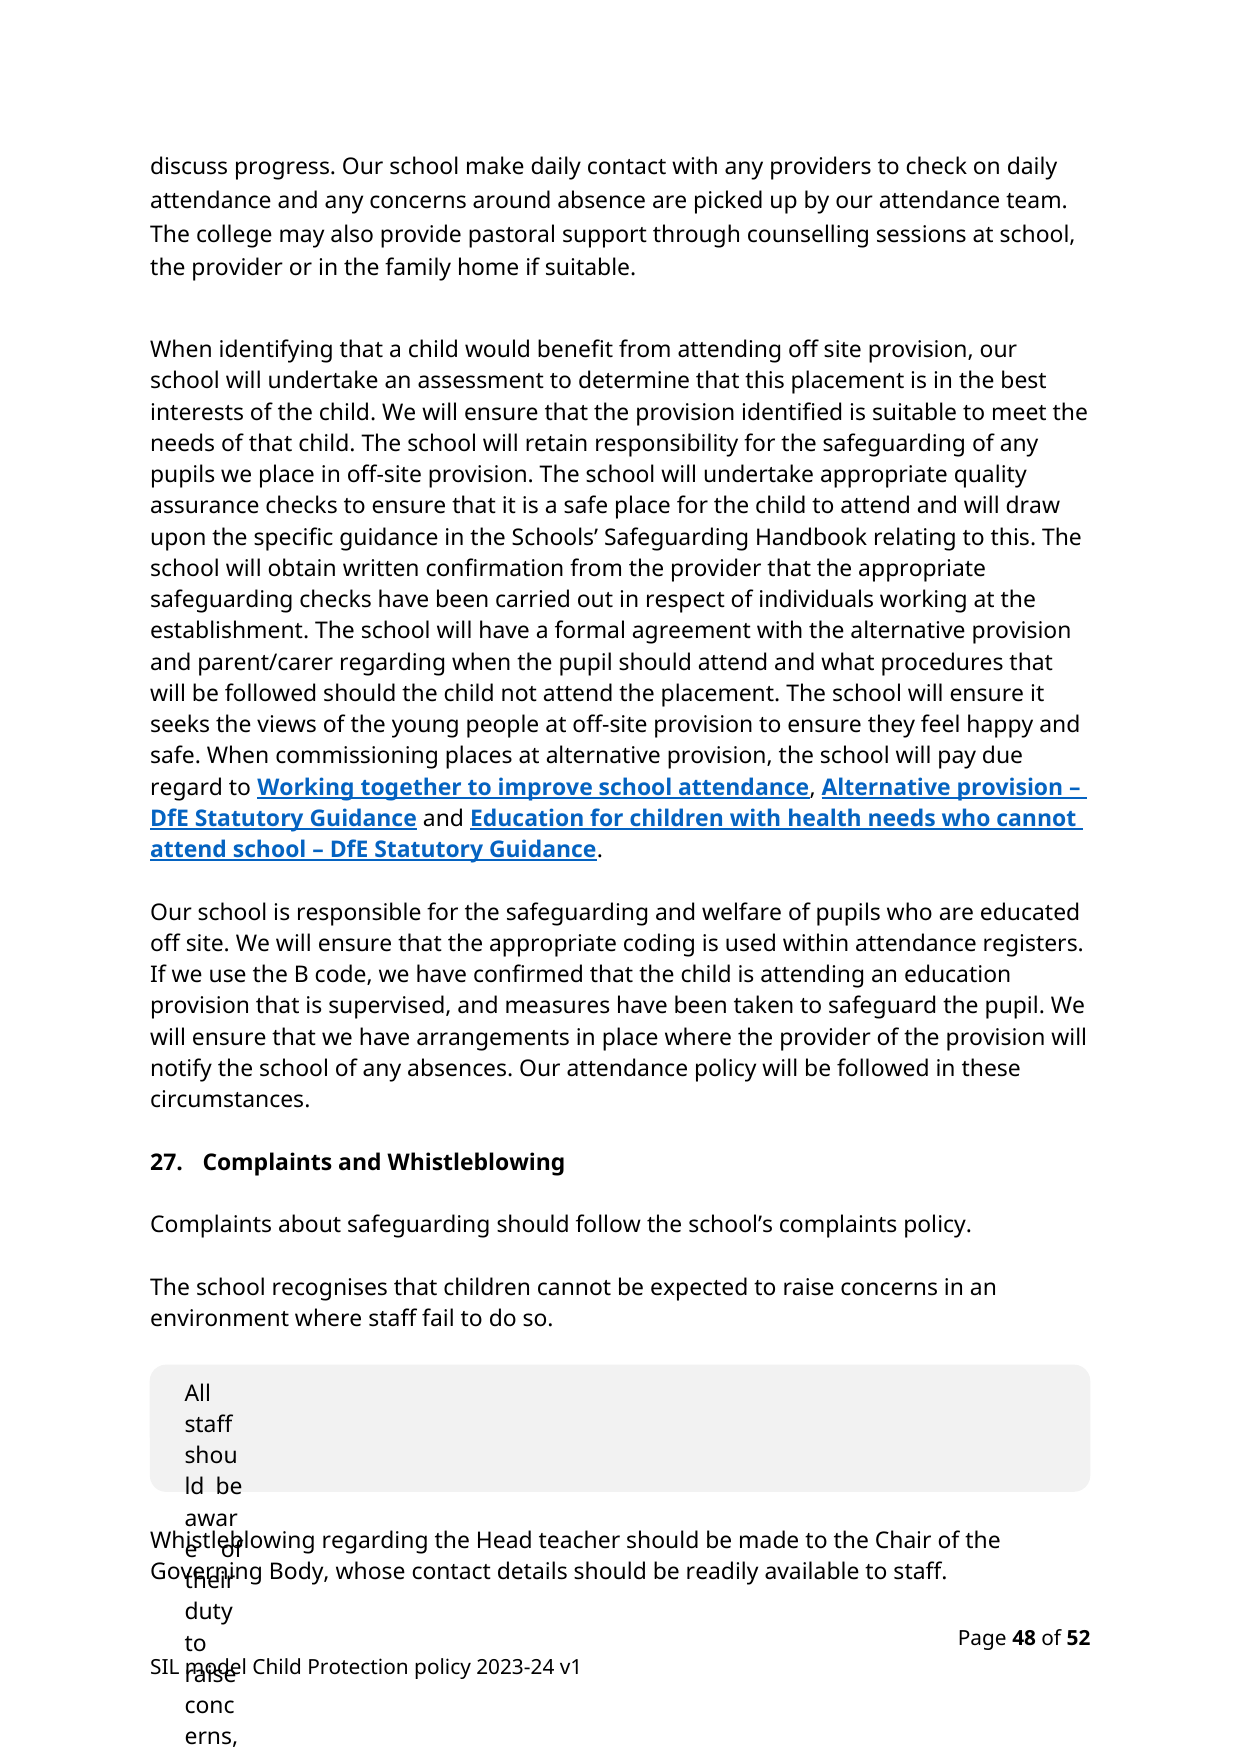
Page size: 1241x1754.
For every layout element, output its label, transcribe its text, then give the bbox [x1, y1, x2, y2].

text Whistleblowing regarding the Head teacher should be made to the Chair of the Governing Body, whose contact details should be readily available to staff. [150, 1524, 1090, 1586]
text Our school is responsible for the safeguarding and welfare of pupils who are educated off site. We will ensure that the appropriate coding is used within attendance registers. If we use the B code, we have confirmed that the child is attending an education provision that is supervised, and measures have been taken to safeguard the pupil. We will ensure that we have arrangements in place where the provider of the provision will notify the school of any absences. Our attendance policy will be followed in these circumstances. [150, 895, 1090, 1114]
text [150, 150, 1090, 282]
text When identifying that a child would benefit from attending off site provision, our school will undertake an assessment to determine that this placement is in the best interests of the child. We will ensure that the provision identified is suitable to meet the needs of that child. The school will retain responsibility for the safeguarding of any pupils we place in off-site provision. The school will undertake appropriate quality assurance checks to ensure that it is a safe place for the child to attend and will draw upon the specific guidance in the Schools’ Safeguarding Handbook relating to this. The school will obtain written confirmation from the provider that the appropriate safeguarding checks have been carried out in respect of individuals working at the establishment. The school will have a formal agreement with the alternative provision and parent/carer regarding when the pupil should attend and what procedures that will be followed should the child not attend the placement. The school will ensure it seeks the views of the young people at off-site provision to ensure they feel happy and safe. When commissioning places at alternative provision, the school will pay due regard to Working together to improve school attendance, Alternative provision – DfE Statutory Guidance and Education for children with health needs who cannot attend school – DfE Statutory Guidance. [150, 333, 1090, 864]
list Complaints and Whistleblowing [150, 1145, 1090, 1177]
text The school recognises that children cannot be expected to raise concerns in an environment where staff fail to do so. [150, 1270, 1090, 1333]
text Complaints about safeguarding should follow the school’s complaints policy. [150, 1208, 1090, 1239]
